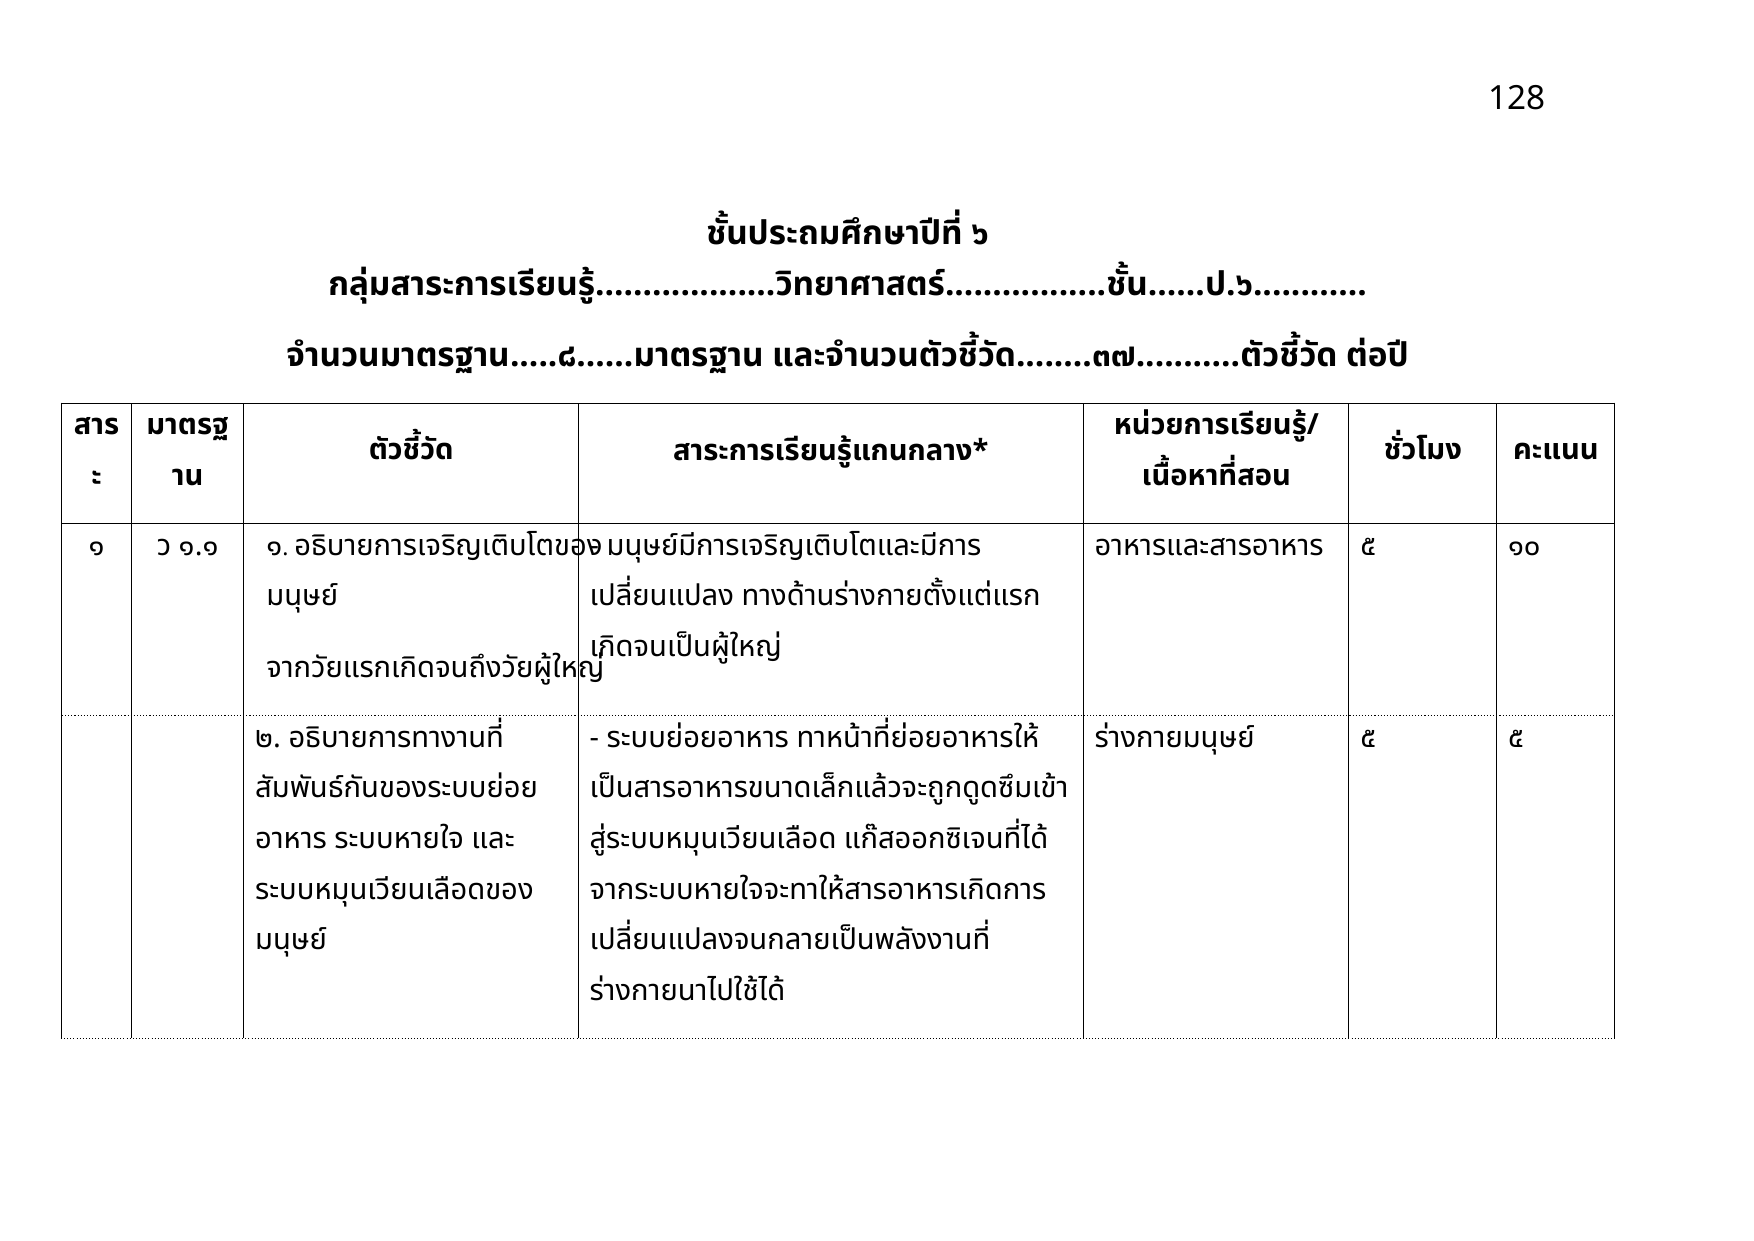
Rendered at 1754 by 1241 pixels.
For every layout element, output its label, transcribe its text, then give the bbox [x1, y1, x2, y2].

table_cell อาหารและสารอาหาร [1084, 524, 1348, 715]
table_cell ๑ [62, 524, 131, 715]
table_header ตัวชี้วัด [244, 404, 578, 523]
table_header คะแนน [1497, 404, 1614, 523]
text กลุ่มสาระการเรียนรู้...................วิทยาศาสตร์.................ชั้น......ป.๖............ [150, 259, 1545, 310]
table_cell ว ๑.๑ [132, 524, 243, 715]
table_cell ร่างกายมนุษย์ [1084, 715, 1348, 1038]
table_header หน่วยการเรียนรู้/เนื้อหาที่สอน [1084, 404, 1348, 523]
table_header ชั่วโมง [1349, 404, 1496, 523]
table_cell - ระบบย่อยอาหาร ทาหน้าที่ย่อยอาหารให้เป็นสารอาหารขนาดเล็กแล้วจะถูกดูดซึมเข้าสู่ระบบหมุนเวียนเลือด แก๊สออกซิเจนที่ได้จากระบบหายใจจะทาให้สารอาหารเกิดการเปลี่ยนแปลงจนกลายเป็นพลังงานที่ร่างกายนาไปใช้ได้ [579, 715, 1083, 1038]
table_cell ๕ [1497, 715, 1614, 1038]
table_header สาระ [62, 404, 131, 523]
table_cell - มนุษย์มีการเจริญเติบโตและมีการเปลี่ยนแปลง ทางด้านร่างกายตั้งแต่แรกเกิดจนเป็นผู้ใหญ่ [579, 524, 1083, 715]
table_header มาตรฐาน [132, 404, 243, 523]
table_cell ๕ [1349, 715, 1496, 1038]
table_header สาระการเรียนรู้แกนกลาง* [579, 404, 1083, 523]
table_cell [62, 715, 131, 1038]
table_cell ๕ [1349, 524, 1496, 715]
table_cell [244, 524, 578, 715]
text จำนวนมาตรฐาน.....๘......มาตรฐาน และจำนวนตัวชี้วัด........๓๗...........ตัวชี้วัด ต่อปี [150, 331, 1545, 382]
subtitle ชั้นประถมศึกษาปีที่ ๖ [150, 209, 1545, 259]
table_cell ๑๐ [1497, 524, 1614, 715]
table_cell [132, 715, 243, 1038]
table_cell ๒. อธิบายการทางานที่สัมพันธ์กันของระบบย่อยอาหาร ระบบหายใจ และระบบหมุนเวียนเลือดของมนุษย์ [244, 715, 578, 1038]
